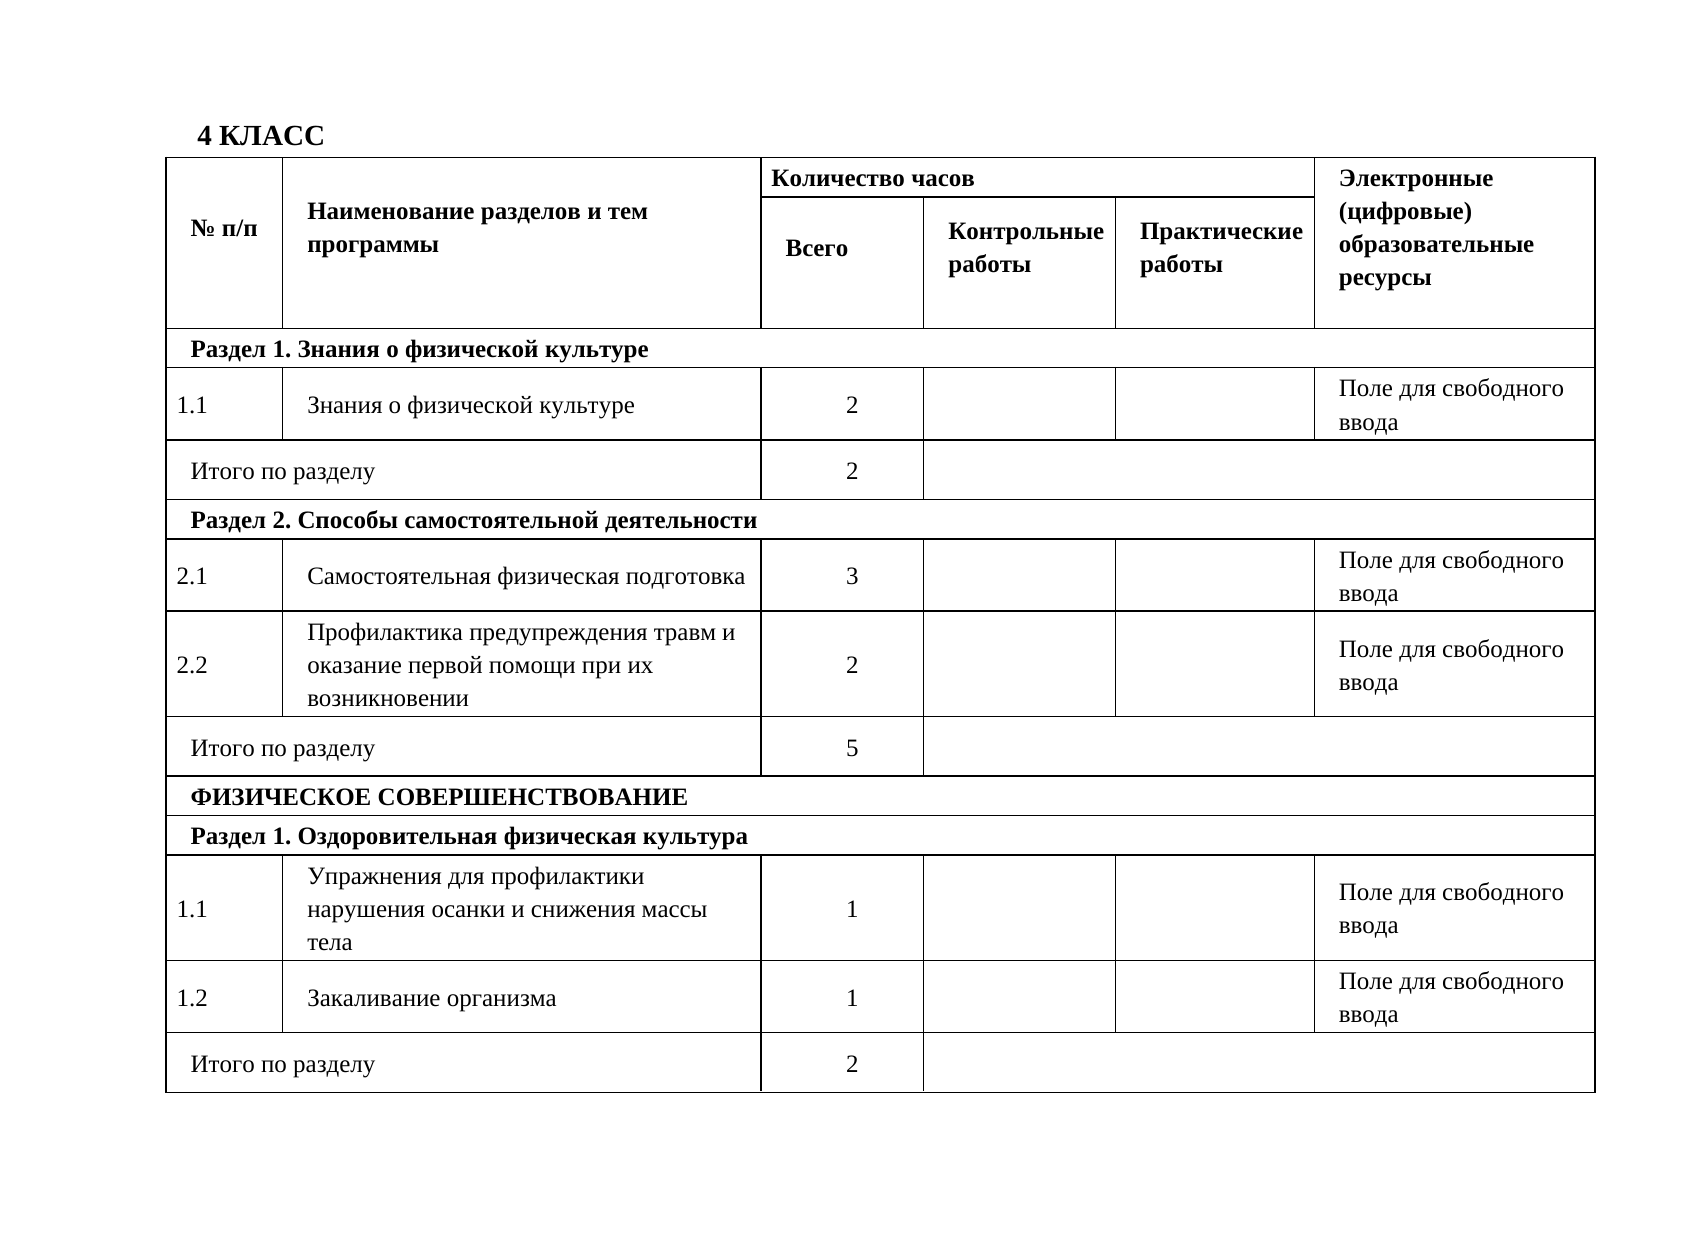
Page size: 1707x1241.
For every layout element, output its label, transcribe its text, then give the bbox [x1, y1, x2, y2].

table_cell [1116, 612, 1314, 716]
table_cell Раздел 1. Знания о физической культуре [167, 329, 1594, 367]
table_cell Всего [762, 198, 923, 327]
table_cell 2 [762, 441, 923, 499]
table_cell Поле для свободного ввода [1315, 856, 1594, 959]
table_cell Поле для свободного ввода [1315, 961, 1594, 1032]
table_cell Знания о физической культуре [283, 368, 760, 439]
table_cell [1116, 856, 1314, 959]
table_cell Раздел 2. Способы самостоятельной деятельности [167, 500, 1594, 538]
table_cell [924, 1033, 1594, 1091]
text 4 КЛАСС [190, 118, 1618, 152]
table_cell [1116, 368, 1314, 439]
table_cell 2.1 [167, 540, 282, 610]
table_cell 1.1 [167, 856, 282, 959]
table_cell 2 [762, 368, 923, 439]
table_cell 3 [762, 540, 923, 610]
table_cell 2 [762, 612, 923, 716]
table_cell 5 [762, 717, 923, 775]
table_cell 1 [762, 961, 923, 1032]
table_cell [924, 612, 1115, 716]
table_cell 2.2 [167, 612, 282, 716]
table_cell Закаливание организма [283, 961, 760, 1032]
table_cell 1 [762, 856, 923, 959]
table_cell Раздел 1. Оздоровительная физическая культура [167, 816, 1594, 854]
table_cell 1.2 [167, 961, 282, 1032]
table_cell [924, 368, 1115, 439]
table_cell [924, 856, 1115, 959]
table_cell Итого по разделу [167, 441, 760, 499]
table_cell Профилактика предупреждения травм и оказание первой помощи при их возникновении [283, 612, 760, 716]
table_header Наименование разделов и тем программы [283, 158, 760, 327]
table_cell Итого по разделу [167, 717, 760, 775]
table_cell [924, 540, 1115, 610]
table_cell Контрольные работы [924, 198, 1115, 327]
table_cell ФИЗИЧЕСКОЕ СОВЕРШЕНСТВОВАНИЕ [167, 777, 1594, 815]
table_header Количество часов [762, 158, 1314, 196]
table_header Электронные (цифровые) образовательные ресурсы [1315, 158, 1594, 327]
table_cell 1.1 [167, 368, 282, 439]
table_cell [1116, 961, 1314, 1032]
table_cell 2 [762, 1033, 923, 1091]
table_cell [924, 961, 1115, 1032]
table_cell Самостоятельная физическая подготовка [283, 540, 760, 610]
table_cell Поле для свободного ввода [1315, 540, 1594, 610]
table_cell [924, 717, 1594, 775]
table_cell [924, 441, 1594, 499]
table_cell [1116, 540, 1314, 610]
table_cell Итого по разделу [167, 1033, 760, 1091]
table_cell Поле для свободного ввода [1315, 612, 1594, 716]
table_header № п/п [167, 158, 282, 327]
table_cell Практические работы [1116, 198, 1314, 327]
table_cell Упражнения для профилактики нарушения осанки и снижения массы тела [283, 856, 760, 959]
table_cell Поле для свободного ввода [1315, 368, 1594, 439]
